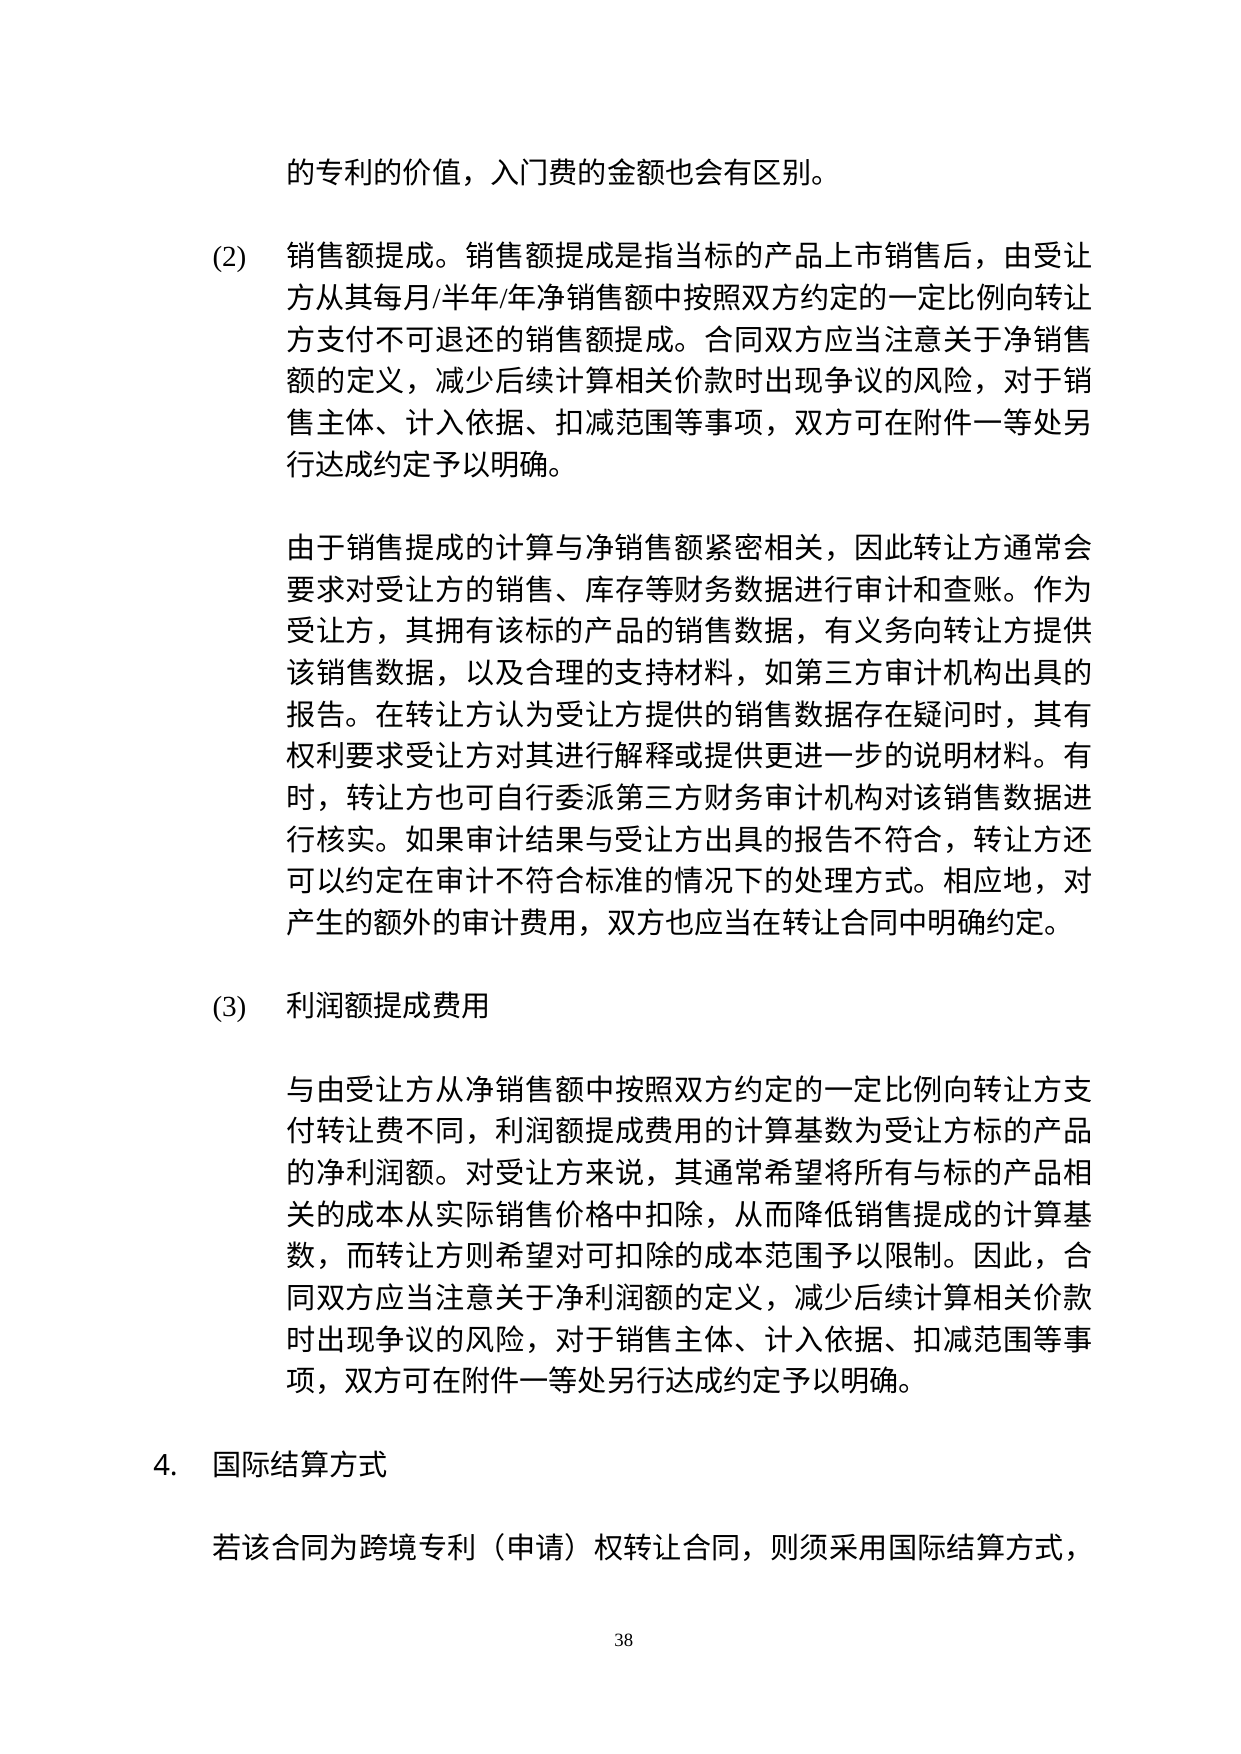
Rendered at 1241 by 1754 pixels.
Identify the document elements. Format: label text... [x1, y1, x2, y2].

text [212, 1525, 1094, 1567]
text 与由受让方从净销售额中按照双方约定的一定比例向转让方支付转让费不同，利润额提成费用的计算基数为受让方标的产品的净利润额。对受让方来说，其通常希望将所有与标的产品相关的成本从实际销售价格中扣除，从而降低销售提成的计算基数，而转让方则希望对可扣除的成本范围予以限制。因此，合同双方应当注意关于净利润额的定义，减少后续计算相关价款时出现争议的风险，对于销售主体、计入依据、扣减范围等事项，双方可在附件一等处另行达成约定予以明确。 [286, 1067, 1094, 1400]
list 利润额提成费用 [212, 983, 1094, 1025]
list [212, 150, 1094, 192]
list 销售额提成。销售额提成是指当标的产品上市销售后，由受让方从其每月/半年/年净销售额中按照双方约定的一定比例向转让方支付不可退还的销售额提成。合同双方应当注意关于净销售额的定义，减少后续计算相关价款时出现争议的风险，对于销售主体、计入依据、扣减范围等事项，双方可在附件一等处另行达成约定予以明确。 [212, 233, 1094, 483]
list 国际结算方式 [153, 1442, 1094, 1483]
text 由于销售提成的计算与净销售额紧密相关，因此转让方通常会要求对受让方的销售、库存等财务数据进行审计和查账。作为受让方，其拥有该标的产品的销售数据，有义务向转让方提供该销售数据，以及合理的支持材料，如第三方审计机构出具的报告。在转让方认为受让方提供的销售数据存在疑问时，其有权利要求受让方对其进行解释或提供更进一步的说明材料。有时，转让方也可自行委派第三方财务审计机构对该销售数据进行核实。如果审计结果与受让方出具的报告不符合，转让方还可以约定在审计不符合标准的情况下的处理方式。相应地，对产生的额外的审计费用，双方也应当在转让合同中明确约定。 [286, 525, 1094, 942]
